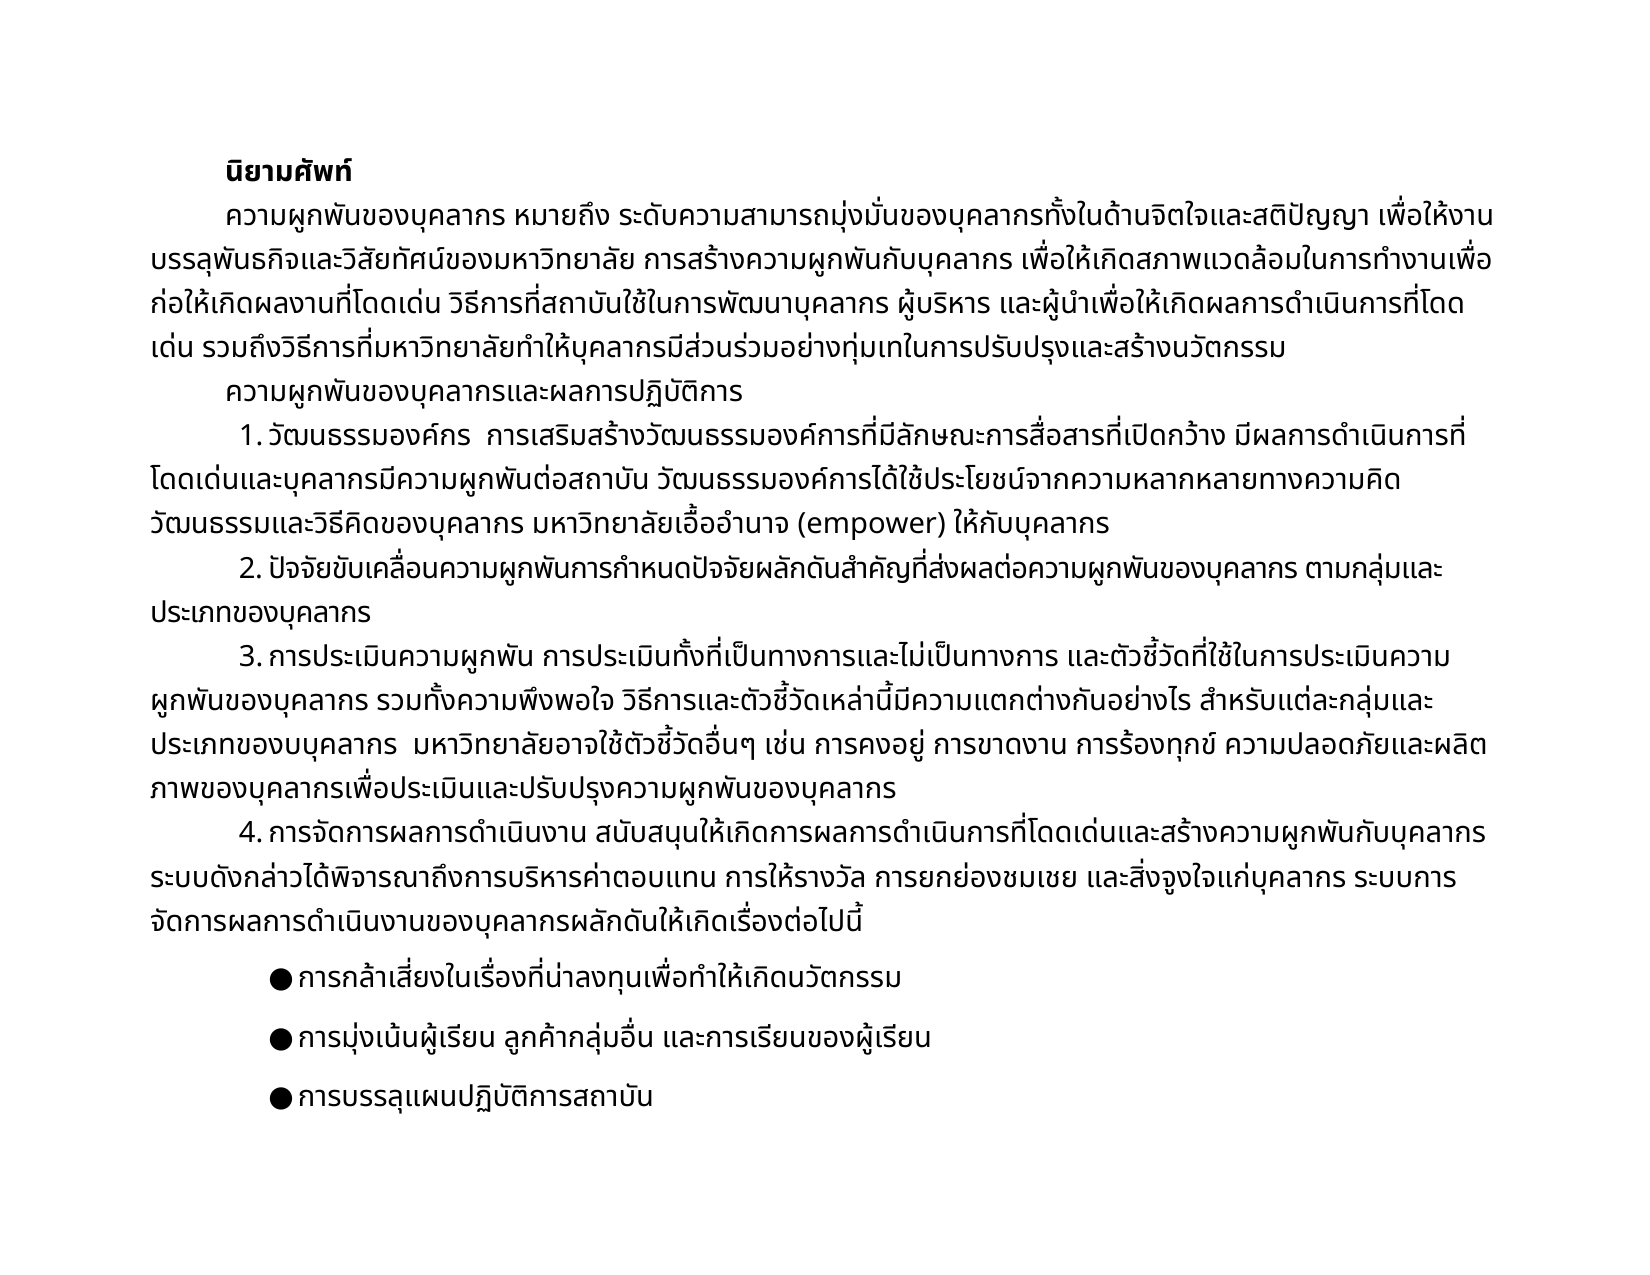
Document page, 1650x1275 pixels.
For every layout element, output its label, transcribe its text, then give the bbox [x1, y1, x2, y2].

list การประเมินความผูกพัน การประเมินทั้งที่เป็นทางการและไม่เป็นทางการ และตัวชี้วัดที่ใช้ในการประเมินความผูกพันของบุคลากร รวมทั้งความพึงพอใจ วิธีการและตัวชี้วัดเหล่านี้มีความแตกต่างกันอย่างไร สำหรับแต่ละกลุ่มและประเภทของบบุคลากร มหาวิทยาลัยอาจใช้ตัวชี้วัดอื่นๆ เช่น การคงอยู่ การขาดงาน การร้องทุกข์ ความปลอดภัยและผลิตภาพของบุคลากรเพื่อประเมินและปรับปรุงความผูกพันของบุคลากร [150, 635, 1500, 812]
text นิยามศัพท์ [150, 150, 1500, 194]
list ปัจจัยขับเคลื่อนความผูกพันการกำหนดปัจจัยผลักดันสำคัญที่ส่งผลต่อความผูกพันของบุคลากร ตามกลุ่มและประเภทของบุคลากร [150, 547, 1500, 635]
text ความผูกพันของบุคลากรและผลการปฏิบัติการ [150, 370, 1500, 414]
text ความผูกพันของบุคลากร หมายถึง ระดับความสามารถมุ่งมั่นของบุคลากรทั้งในด้านจิตใจและสติปัญญา เพื่อให้งานบรรลุพันธกิจและวิสัยทัศน์ของมหาวิทยาลัย การสร้างความผูกพันกับบุคลากร เพื่อให้เกิดสภาพแวดล้อมในการทำงานเพื่อก่อให้เกิดผลงานที่โดดเด่น วิธีการที่สถาบันใช้ในการพัฒนาบุคลากร ผู้บริหาร และผู้นำเพื่อให้เกิดผลการดำเนินการที่โดดเด่น รวมถึงวิธีการที่มหาวิทยาลัยทำให้บุคลากรมีส่วนร่วมอย่างทุ่มเทในการปรับปรุงและสร้างนวัตกรรม [150, 194, 1500, 370]
list การบรรลุแผนปฏิบัติการสถาบัน [150, 1064, 1500, 1123]
list การมุ่งเน้นผู้เรียน ลูกค้ากลุ่มอื่น และการเรียนของผู้เรียน [150, 1004, 1500, 1064]
list การจัดการผลการดำเนินงาน สนับสนุนให้เกิดการผลการดำเนินการที่โดดเด่นและสร้างความผูกพันกับบุคลากร ระบบดังกล่าวได้พิจารณาถึงการบริหารค่าตอบแทน การให้รางวัล การยกย่องชมเชย และสิ่งจูงใจแก่บุคลากร ระบบการจัดการผลการดำเนินงานของบุคลากรผลักดันให้เกิดเรื่องต่อไปนี้ [150, 812, 1500, 944]
list การกล้าเสี่ยงในเรื่องที่น่าลงทุนเพื่อทำให้เกิดนวัตกรรม [150, 944, 1500, 1004]
list วัฒนธรรมองค์กร การเสริมสร้างวัฒนธรรมองค์การที่มีลักษณะการสื่อสารที่เปิดกว้าง มีผลการดำเนินการที่โดดเด่นและบุคลากรมีความผูกพันต่อสถาบัน วัฒนธรรมองค์การได้ใช้ประโยชน์จากความหลากหลายทางความคิด วัฒนธรรมและวิธีคิดของบุคลากร มหาวิทยาลัยเอื้ออำนาจ (empower) ให้กับบุคลากร [150, 414, 1500, 547]
